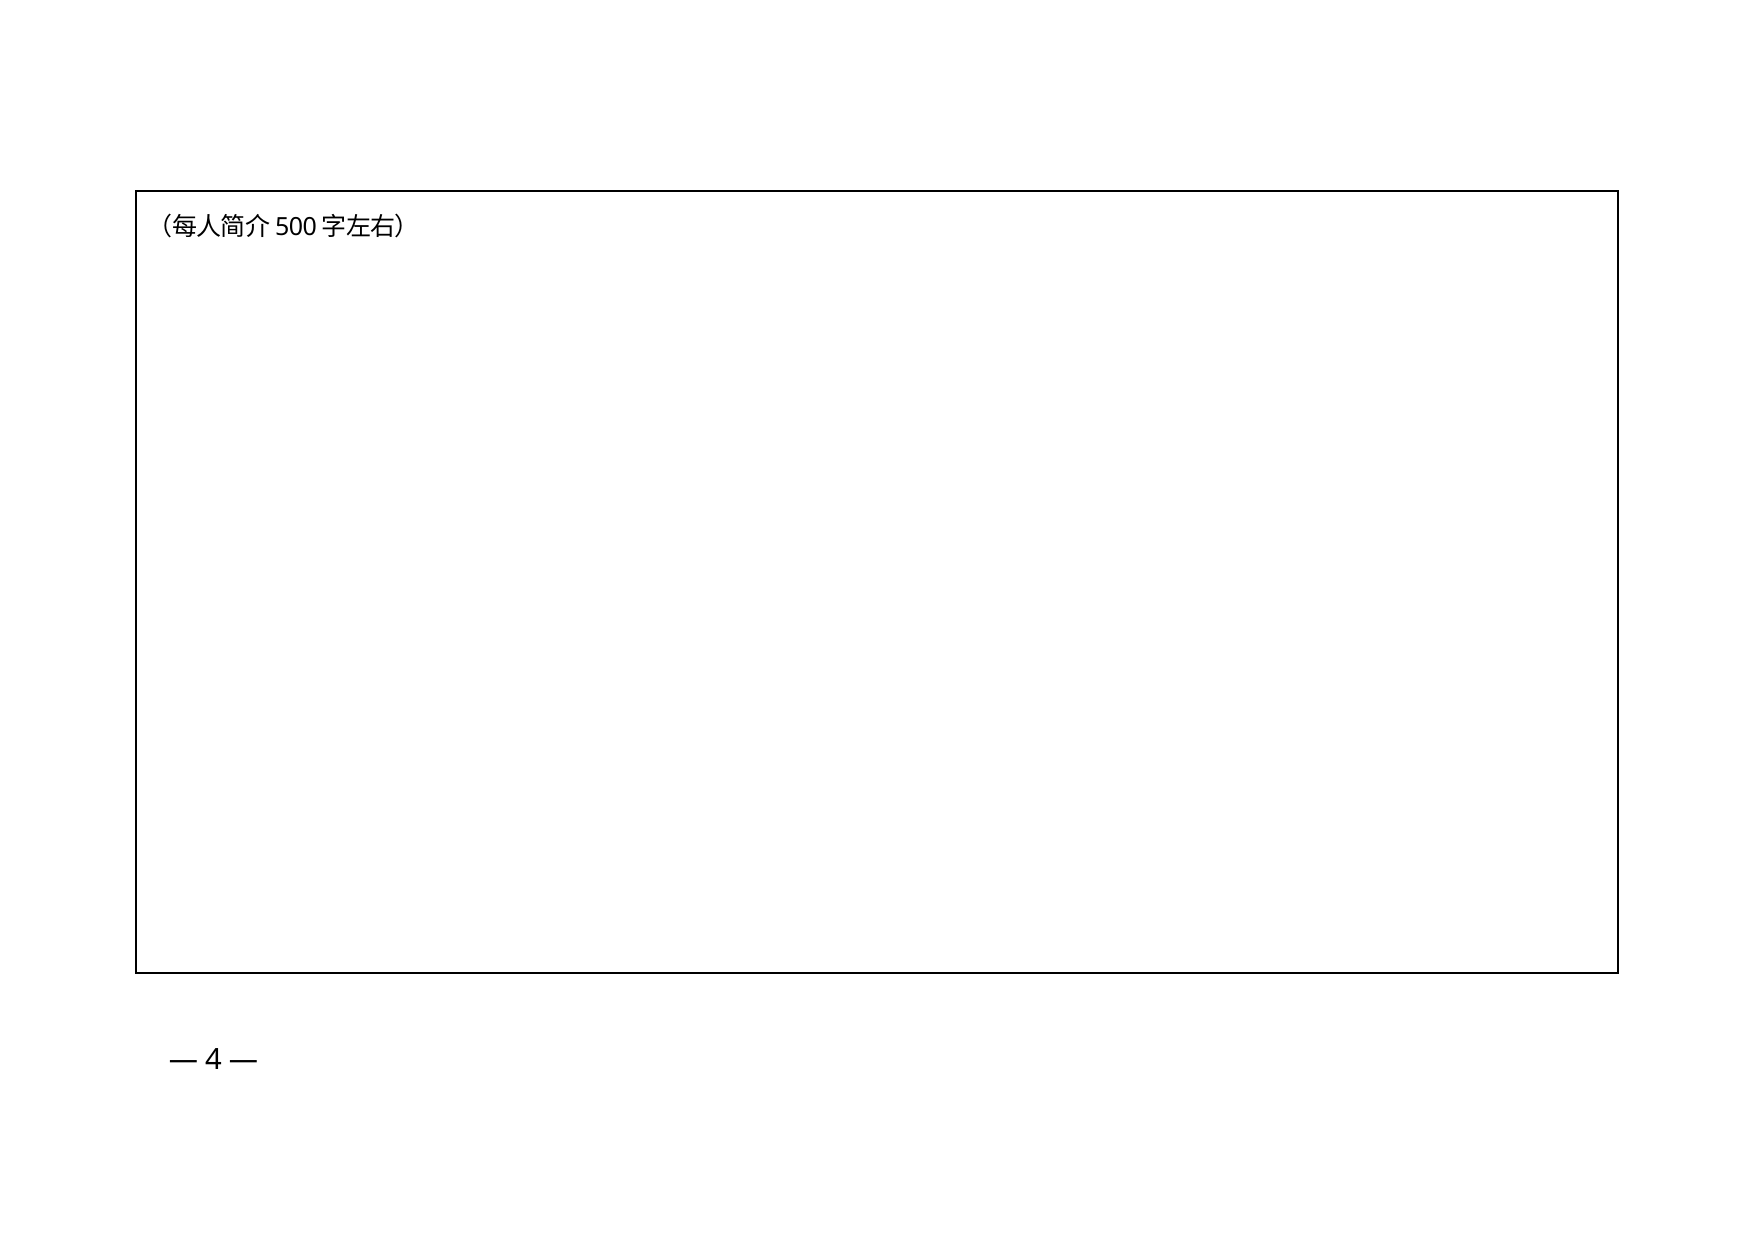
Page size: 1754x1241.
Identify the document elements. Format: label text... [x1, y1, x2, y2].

table_cell （每人简介500字左右） [137, 192, 1617, 972]
